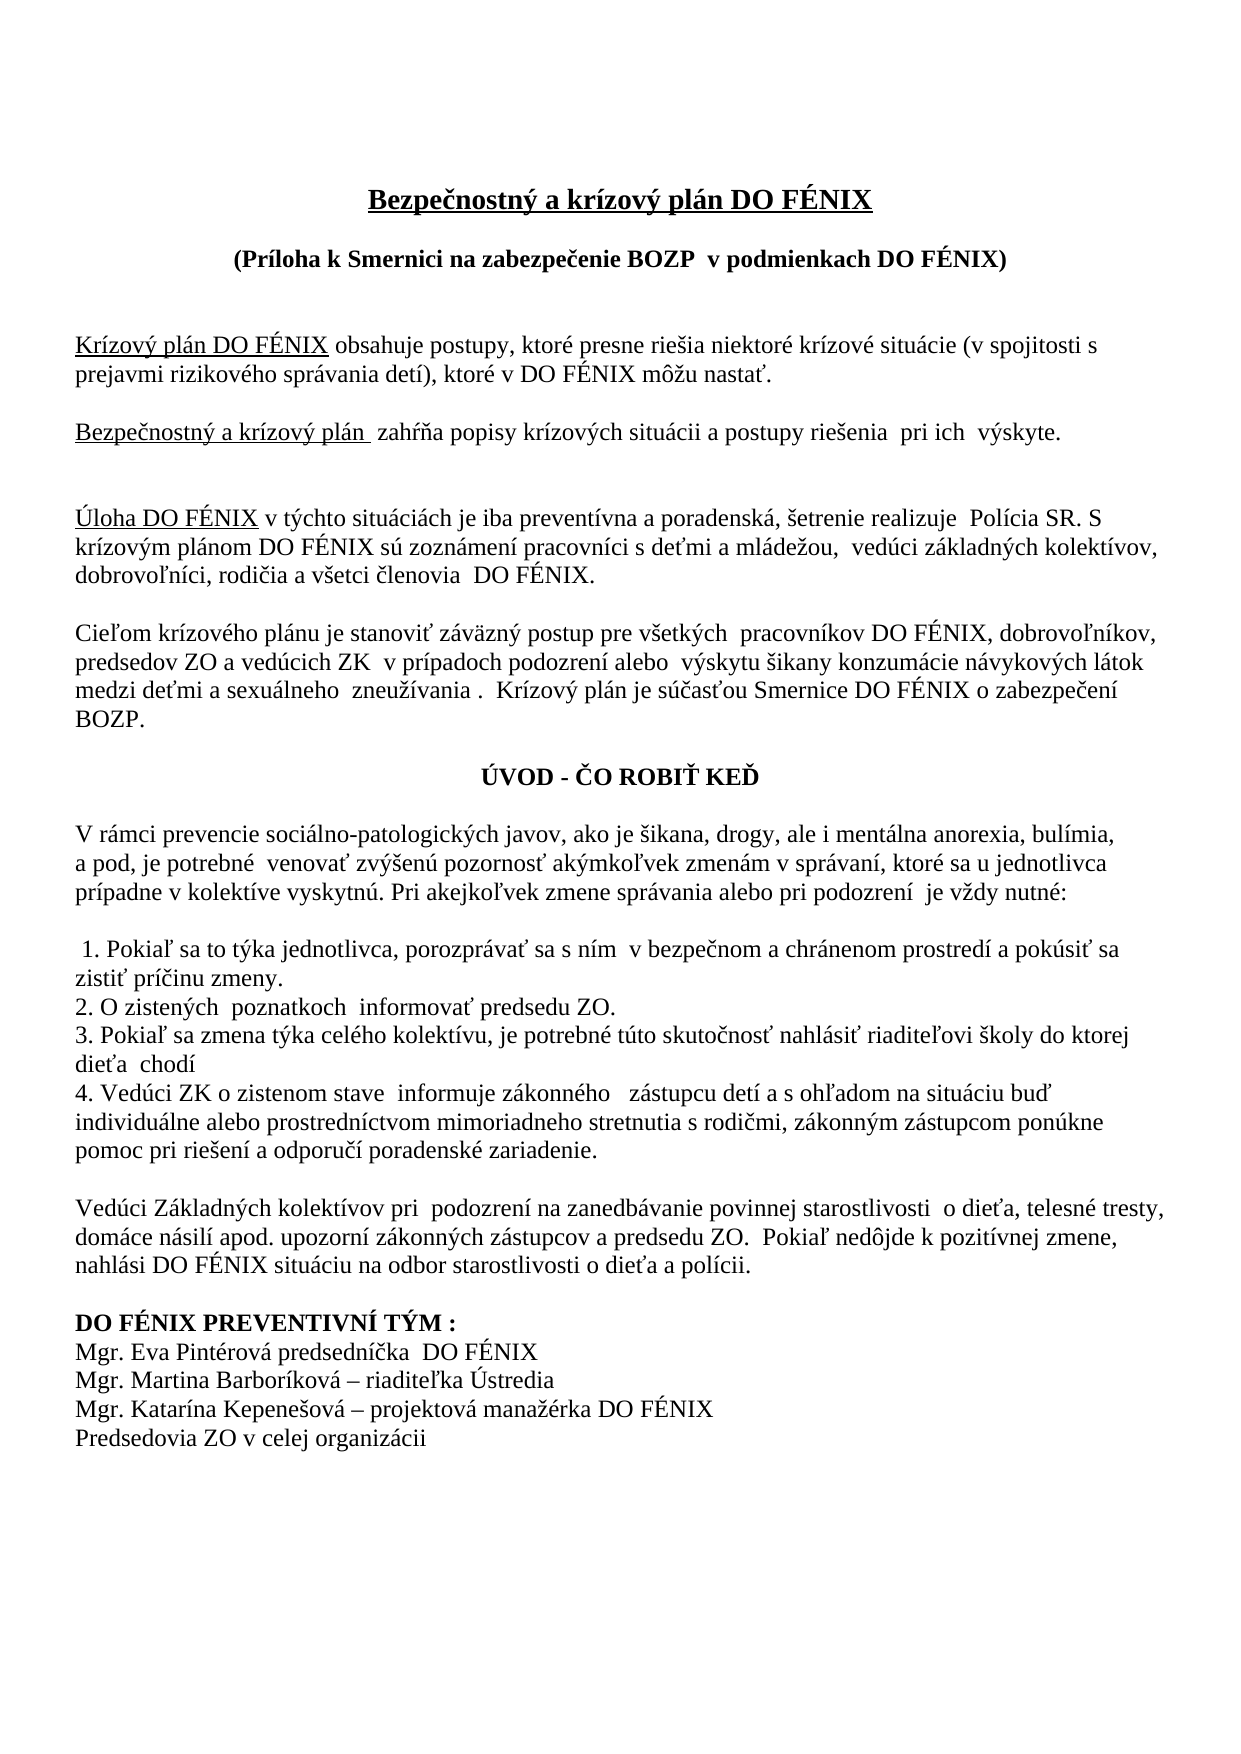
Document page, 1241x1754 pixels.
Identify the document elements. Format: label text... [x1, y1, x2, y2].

text Cieľom krízového plánu je stanoviť záväzný postup pre všetkých pracovníkov DO FÉNIX, dobrovoľníkov, predsedov ZO a vedúcich ZK v prípadoch podozrení alebo výskytu šikany konzumácie návykových látok medzi deťmi a sexuálneho zneužívania . Krízový plán je súčasťou Smernice DO FÉNIX o zabezpečení BOZP. [75, 618, 1165, 733]
text 3. Pokiaľ sa zmena týka celého kolektívu, je potrebné túto skutočnosť nahlásiť riaditeľovi školy do ktorej dieťa chodí [75, 1020, 1165, 1078]
text Mgr. Martina Barboríková – riaditeľka Ústredia [75, 1365, 1165, 1394]
text Úloha DO FÉNIX v týchto situáciách je iba preventívna a poradenská, šetrenie realizuje Polícia SR. S krízovým plánom DO FÉNIX sú zoznámení pracovníci s deťmi a mládežou, vedúci základných kolektívov, dobrovoľníci, rodičia a všetci členovia DO FÉNIX. [75, 503, 1165, 589]
text 4. Vedúci ZK o zistenom stave informuje zákonného zástupcu detí a s ohľadom na situáciu buď individuálne alebo prostredníctvom mimoriadneho stretnutia s rodičmi, zákonným zástupcom ponúkne pomoc pri riešení a odporučí poradenské zariadenie. [75, 1078, 1165, 1164]
text Mgr. Eva Pintérová predsedníčka DO FÉNIX [75, 1337, 1165, 1365]
text DO FÉNIX PREVENTIVNÍ TÝM : [75, 1308, 1165, 1337]
text Krízový plán DO FÉNIX obsahuje postupy, ktoré presne riešia niektoré krízové situácie (v spojitosti s prejavmi rizikového správania detí), ktoré v DO FÉNIX môžu nastať. [75, 330, 1165, 388]
text ÚVOD - ČO ROBIŤ KEĎ [75, 762, 1165, 790]
text (Príloha k Smernici na zabezpečenie BOZP v podmienkach DO FÉNIX) [75, 244, 1165, 273]
text Vedúci Základných kolektívov pri podozrení na zanedbávanie povinnej starostlivosti o dieťa, telesné tresty, domáce násilí apod. upozorní zákonných zástupcov a predsedu ZO. Pokiaľ nedôjde k pozitívnej zmene, nahlási DO FÉNIX situáciu na odbor starostlivosti o dieťa a polícii. [75, 1193, 1165, 1279]
text V rámci prevencie sociálno-patologických javov, ako je šikana, drogy, ale i mentálna anorexia, bulímia, a pod, je potrebné venovať zvýšenú pozornosť akýmkoľvek zmenám v správaní, ktoré sa u jednotlivca prípadne v kolektíve vyskytnú. Pri akejkoľvek zmene správania alebo pri podozrení je vždy nutné: [75, 819, 1165, 905]
text Bezpečnostný a krízový plán zahŕňa popisy krízových situácii a postupy riešenia pri ich výskyte. [75, 417, 1165, 445]
text Bezpečnostný a krízový plán DO FÉNIX [75, 182, 1165, 215]
text 1. Pokiaľ sa to týka jednotlivca, porozprávať sa s ním v bezpečnom a chránenom prostredí a pokúsiť sa zistiť príčinu zmeny. [75, 934, 1165, 992]
text 2. O zistených poznatkoch informovať predsedu ZO. [75, 992, 1165, 1020]
text Mgr. Katarína Kepenešová – projektová manažérka DO FÉNIX [75, 1394, 1165, 1423]
text Predsedovia ZO v celej organizácii [75, 1423, 1165, 1452]
